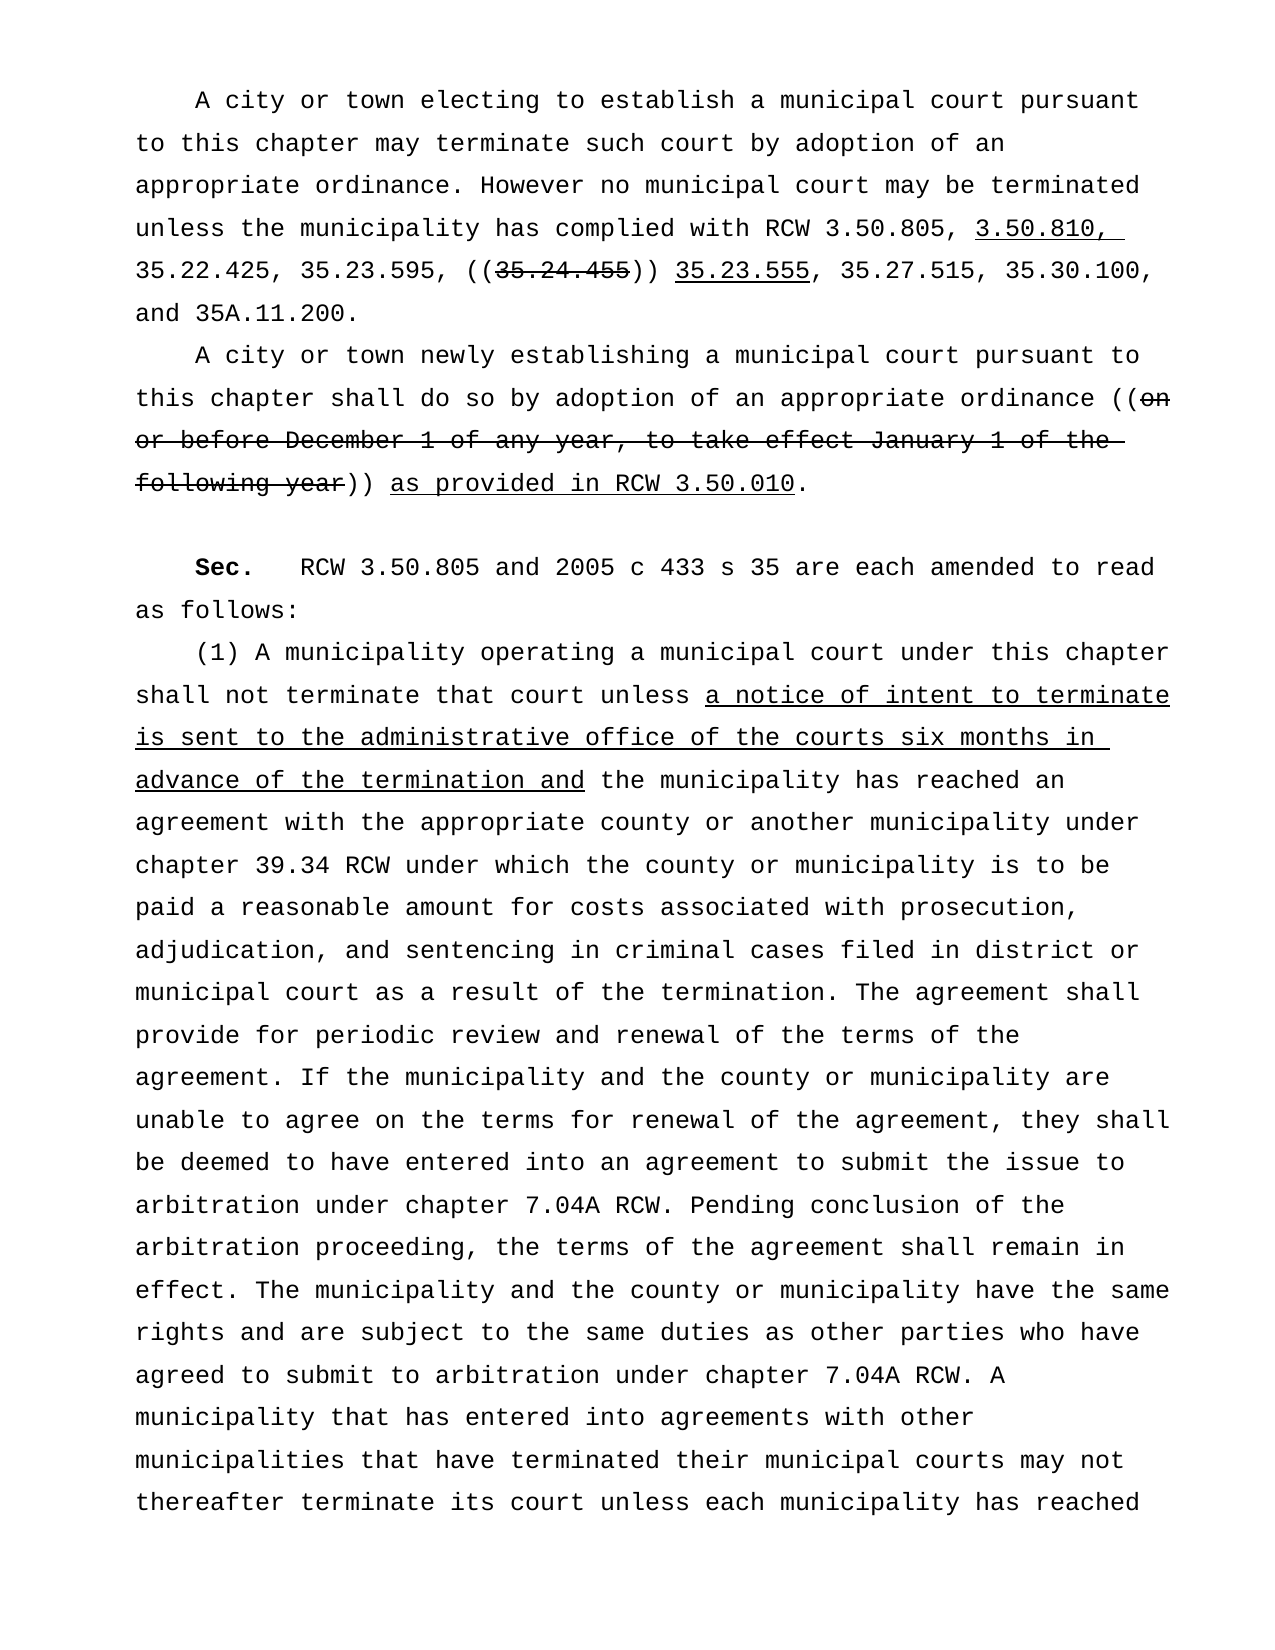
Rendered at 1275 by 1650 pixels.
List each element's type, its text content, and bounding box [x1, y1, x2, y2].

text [135, 627, 1170, 1519]
text A city or town newly establishing a municipal court pursuant to this chapter shall do so by adoption of an appropriate ordinance ((on or before December 1 of any year, to take effect January 1 of the following year)) as provided in RCW 3.50.010. [135, 330, 1170, 500]
text Sec. RCW 3.50.805 and 2005 c 433 s 35 are each amended to read as follows: [135, 542, 1170, 627]
text A city or town electing to establish a municipal court pursuant to this chapter may terminate such court by adoption of an appropriate ordinance. However no municipal court may be terminated unless the municipality has complied with RCW 3.50.805, 3.50.810, 35.22.425, 35.23.595, ((35.24.455)) 35.23.555, 35.27.515, 35.30.100, and 35A.11.200. [135, 75, 1170, 330]
